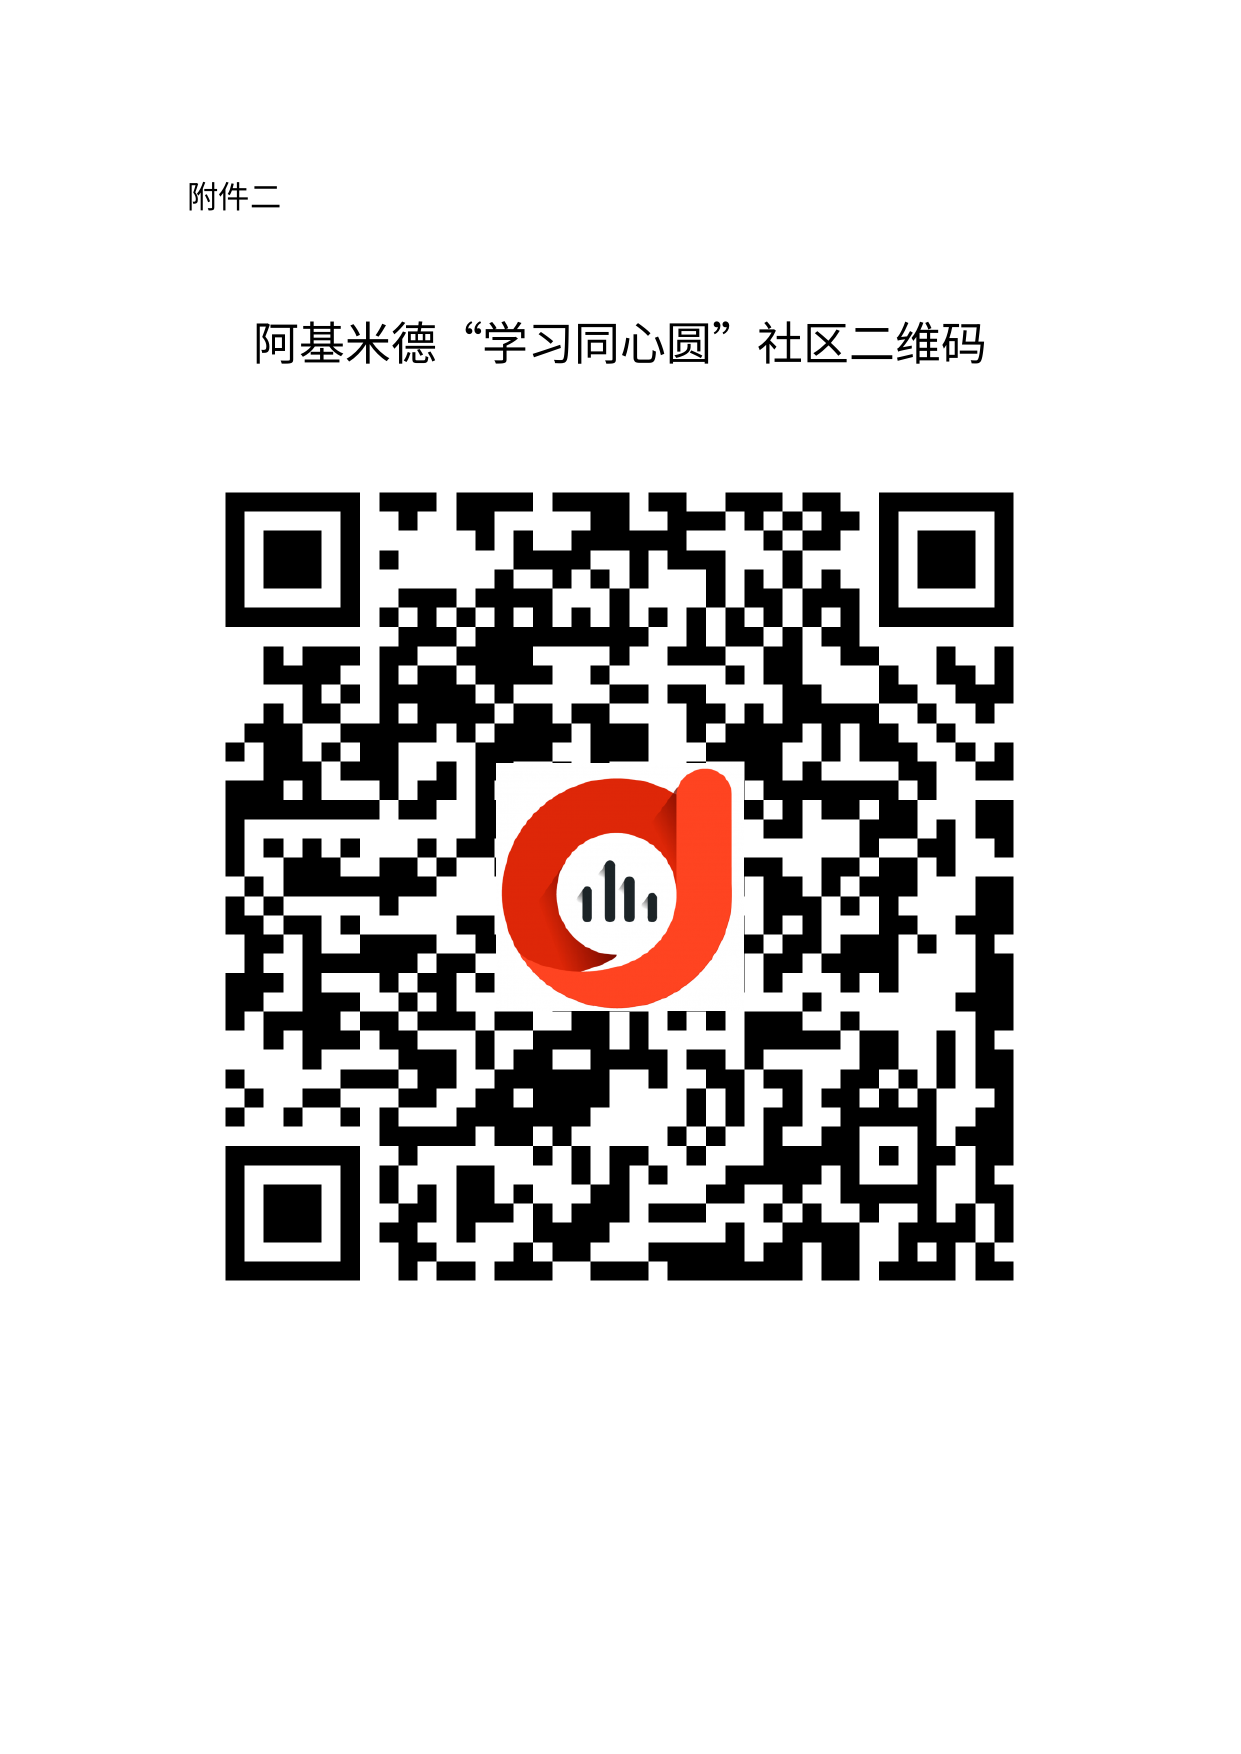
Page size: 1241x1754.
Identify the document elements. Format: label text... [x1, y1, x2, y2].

picture [187, 454, 1052, 1319]
list 阿基米德“学习同心圆”社区二维码 [187, 292, 1053, 389]
list 附件二 [187, 162, 1053, 227]
